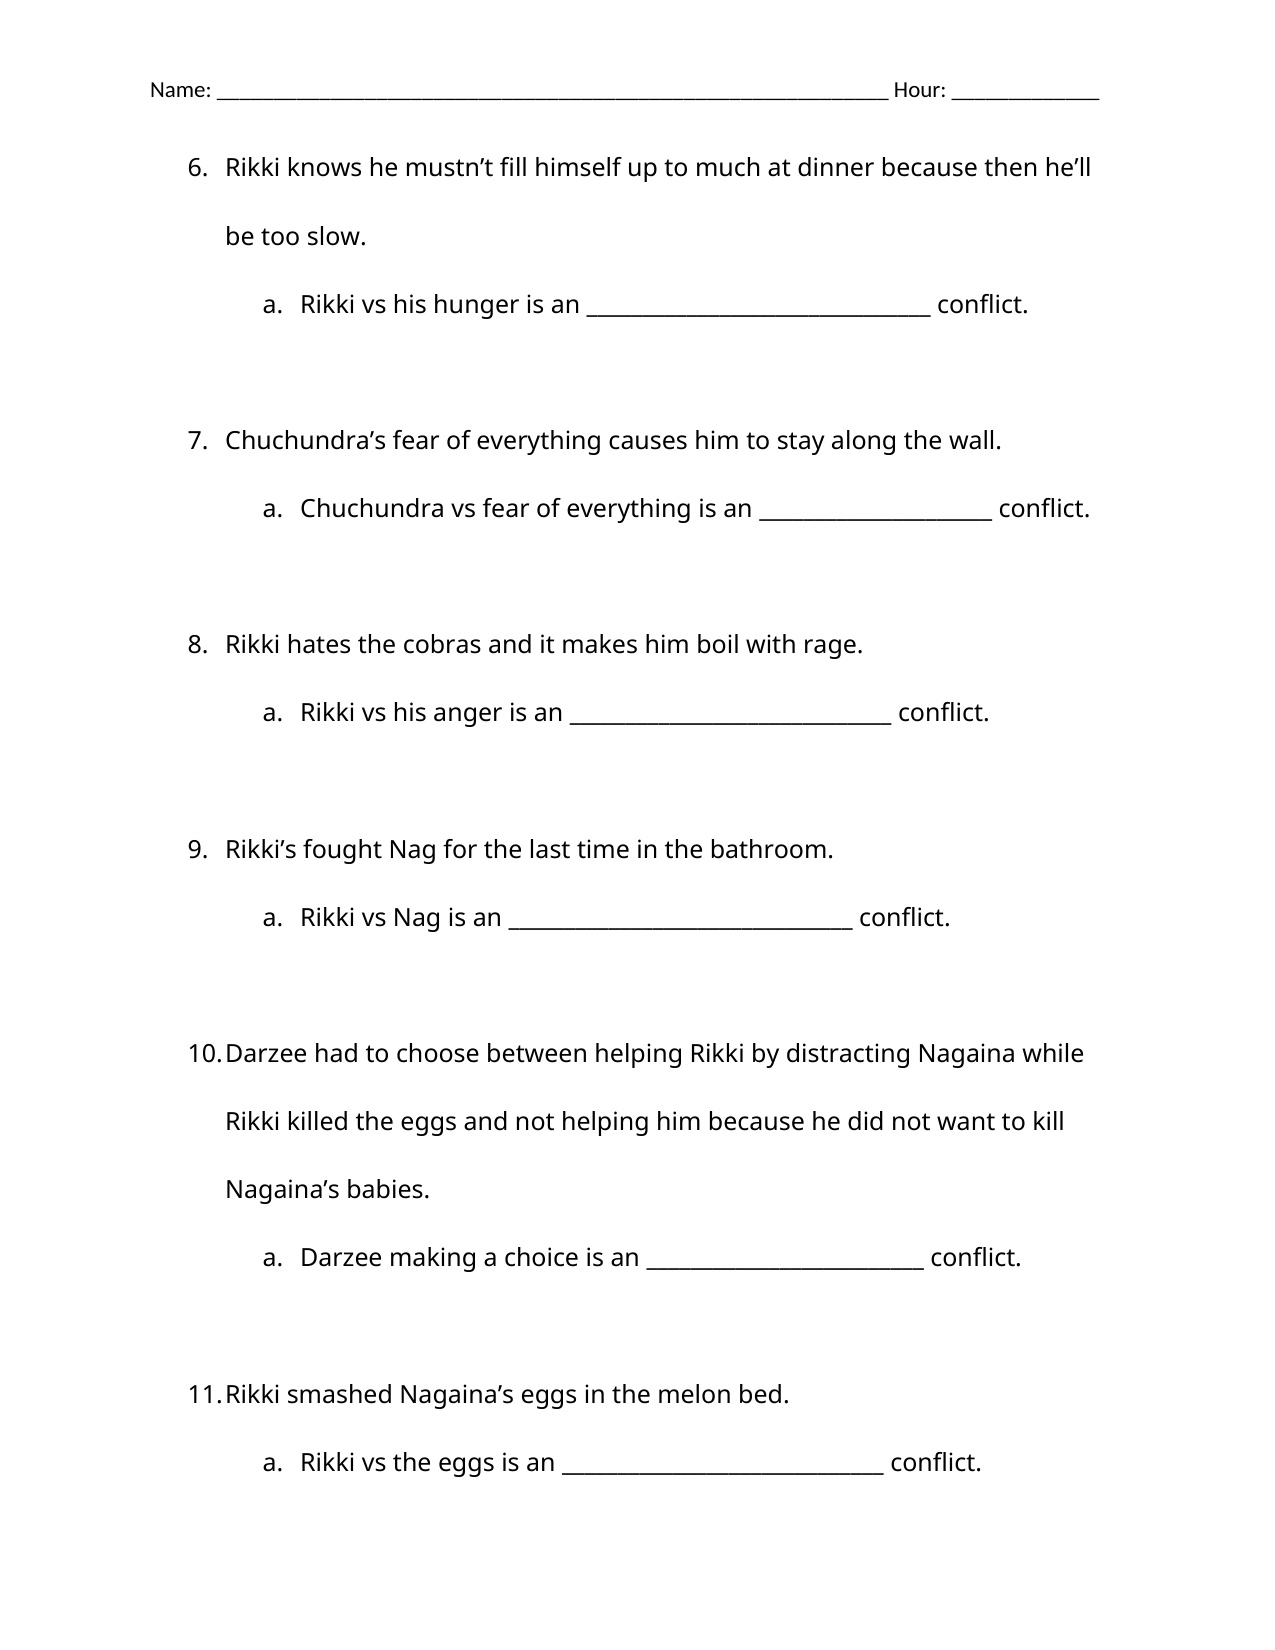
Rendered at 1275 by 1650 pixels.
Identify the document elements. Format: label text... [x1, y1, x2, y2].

list Rikki vs his anger is an _____________________________ conflict. [262, 695, 1125, 729]
list Rikki knows he mustn’t fill himself up to much at dinner because then he’ll be too slow. [187, 150, 1125, 252]
list Chuchundra’s fear of everything causes him to stay along the wall. [187, 422, 1125, 457]
list Rikki’s fought Nag for the last time in the bathroom. [187, 831, 1125, 865]
list Chuchundra vs fear of everything is an _____________________ conflict. [262, 491, 1125, 525]
list Rikki smashed Nagaina’s eggs in the melon bed. [187, 1376, 1125, 1410]
list Rikki hates the cobras and it makes him boil with rage. [187, 627, 1125, 661]
list Darzee making a choice is an _________________________ conflict. [262, 1240, 1125, 1274]
list Rikki vs his hunger is an _______________________________ conflict. [262, 286, 1125, 320]
list Rikki vs the eggs is an _____________________________ conflict. [262, 1444, 1125, 1478]
list Darzee had to choose between helping Rikki by distracting Nagaina while Rikki killed the eggs and not helping him because he did not want to kill Nagaina’s babies. [187, 1036, 1125, 1206]
list Rikki vs Nag is an _______________________________ conflict. [262, 899, 1125, 933]
